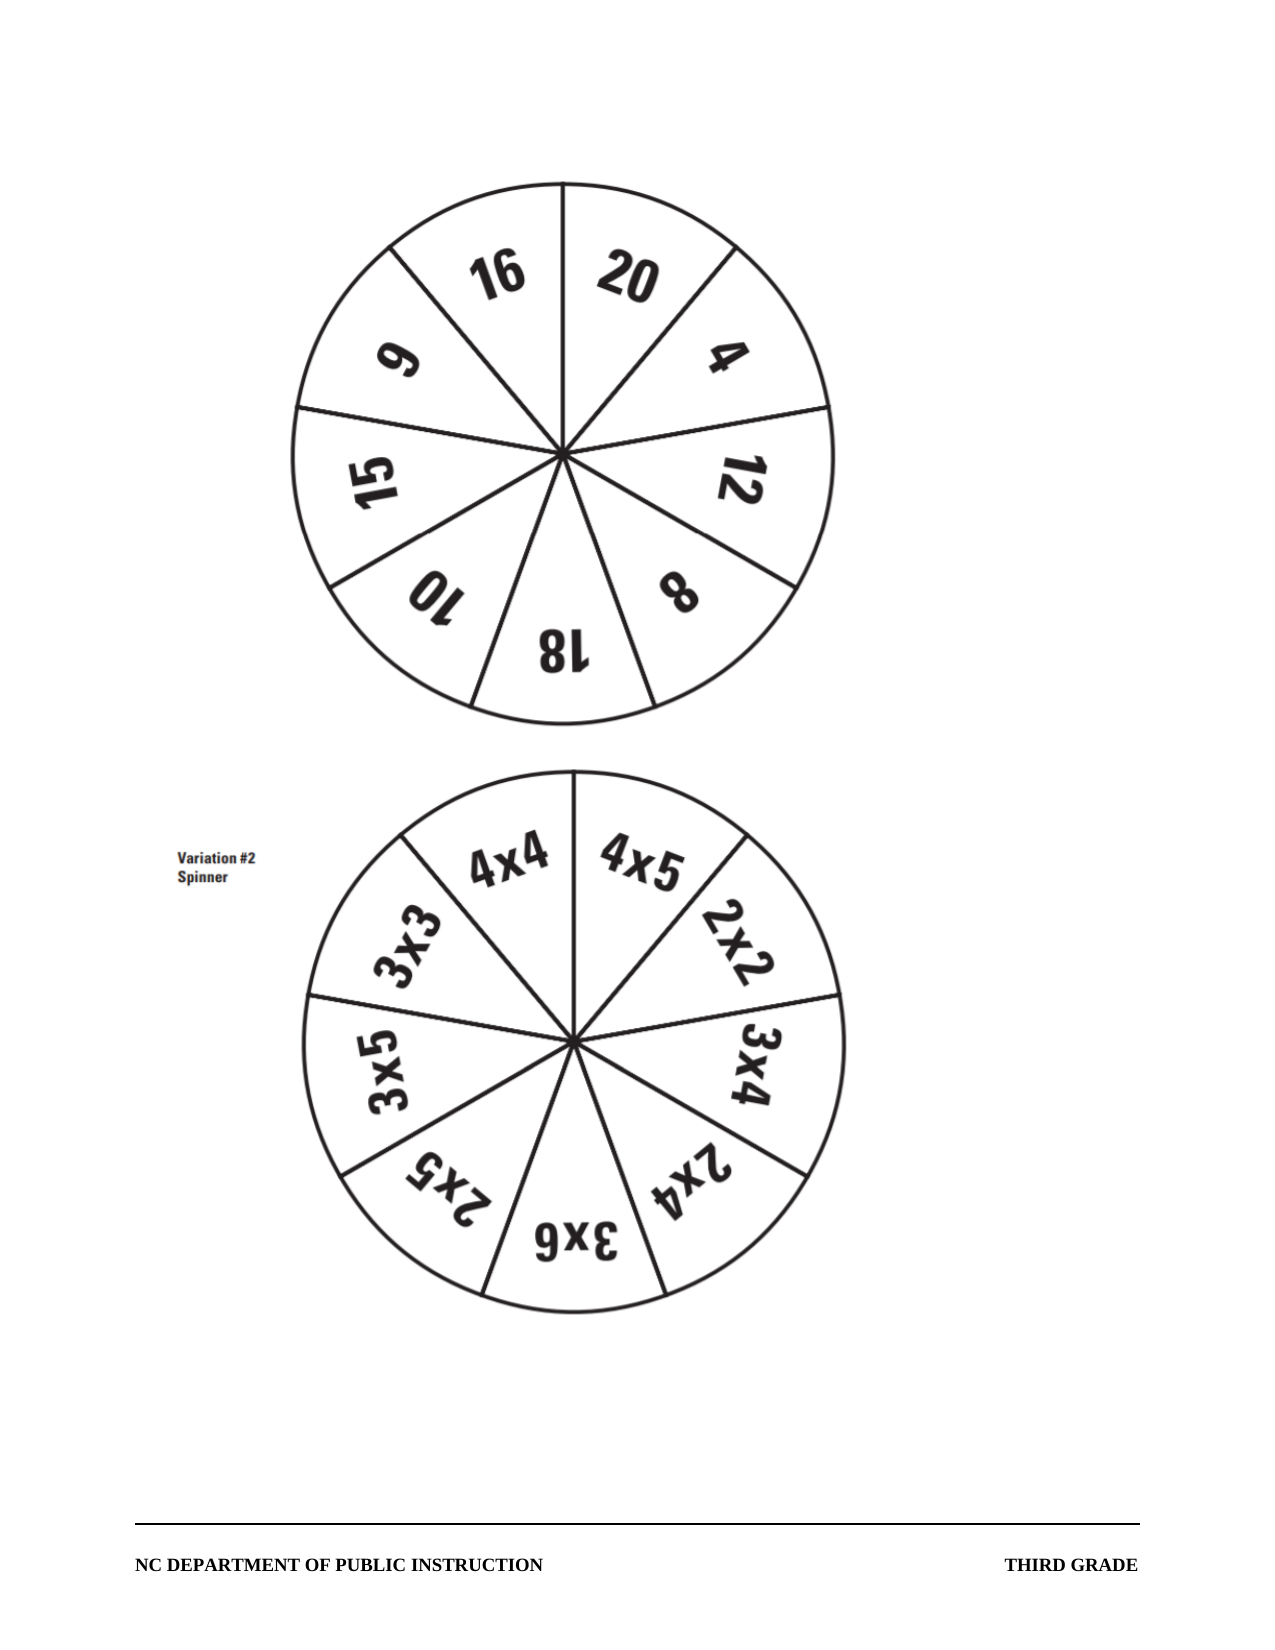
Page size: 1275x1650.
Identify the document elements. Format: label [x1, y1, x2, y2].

picture [141, 757, 879, 1322]
picture [255, 167, 867, 743]
